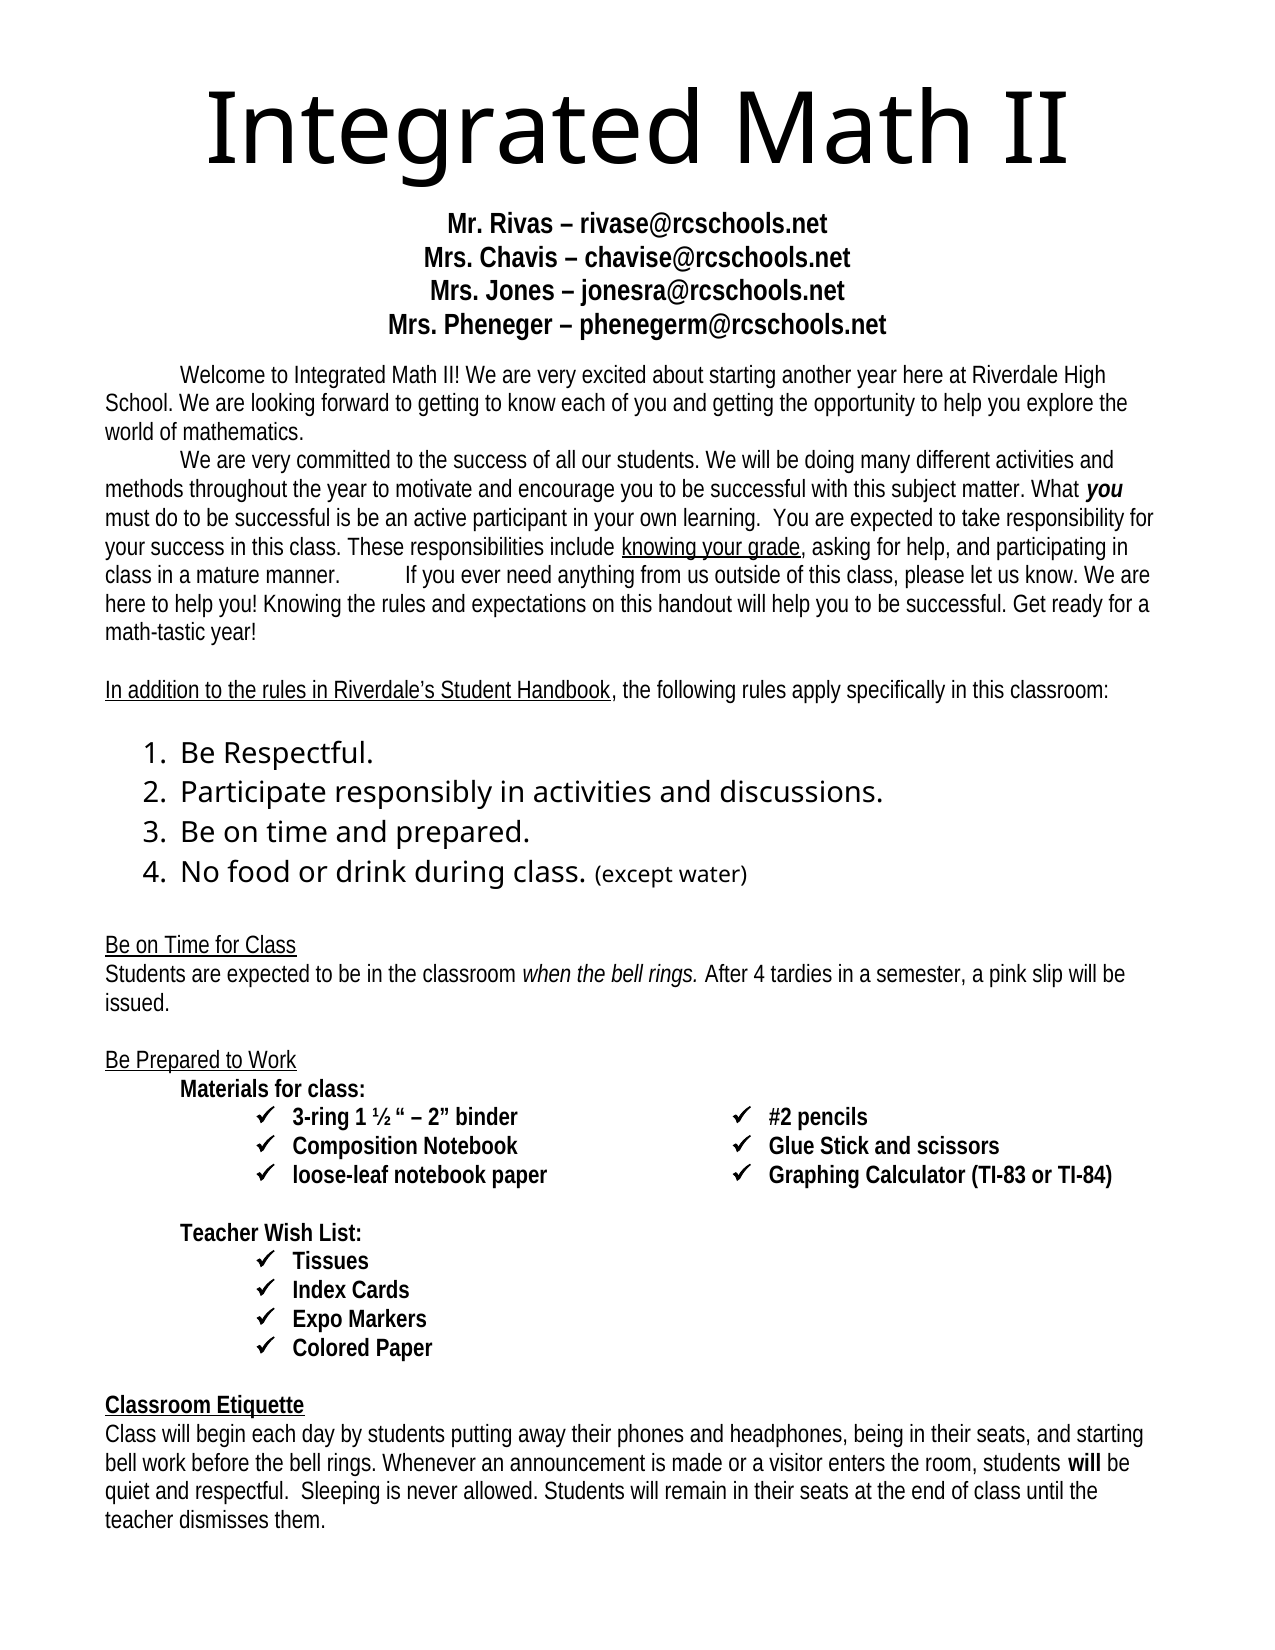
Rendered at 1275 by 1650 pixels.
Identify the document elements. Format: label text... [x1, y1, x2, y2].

text Teacher Wish List: [105, 1218, 1170, 1246]
list #2 pencils [731, 1102, 1170, 1131]
text Mrs. Chavis – chavise@rcschools.net [105, 240, 1170, 273]
text In addition to the rules in Riverdale’s Student Handbook, the following rules apply specifically in this classroom: [105, 675, 1170, 703]
list Participate responsibly in activities and discussions. [142, 772, 1170, 811]
list Index Cards [255, 1275, 1170, 1304]
title Integrated Math II [105, 56, 1170, 192]
list Expo Markers [255, 1304, 1170, 1333]
list Be on time and prepared. [142, 811, 1170, 851]
subtitle Be on Time for Class [105, 930, 1170, 959]
list Glue Stick and scissors [731, 1131, 1170, 1160]
list Colored Paper [255, 1333, 1170, 1362]
text We are very committed to the success of all our students. We will be doing many different activities and methods throughout the year to motivate and encourage you to be successful with this subject matter. What you must do to be successful is be an active participant in your own learning. You are expected to take responsibility for your success in this class. These responsibilities include knowing your grade, asking for help, and participating in class in a mature manner. If you ever need anything from us outside of this class, please let us know. We are here to help you! Knowing the rules and expectations on this handout will help you to be successful. Get ready for a math-tastic year! [105, 446, 1170, 646]
list loose-leaf notebook paper [255, 1160, 619, 1189]
list Be Respectful. [142, 732, 1170, 772]
text Classroom Etiquette [105, 1390, 1170, 1419]
text Class will begin each day by students putting away their phones and headphones, being in their seats, and starting bell work before the bell rings. Whenever an announcement is made or a visitor enters the room, students will be quiet and respectful. Sleeping is never allowed. Students will remain in their seats at the end of class until the teacher dismisses them. [105, 1419, 1170, 1533]
text Materials for class: [105, 1074, 1170, 1102]
text Students are expected to be in the classroom when the bell rings. After 4 tardies in a semester, a pink slip will be issued. [105, 959, 1170, 1016]
list No food or drink during class. (except water) [142, 851, 1170, 891]
list Graphing Calculator (TI-83 or TI-84) [731, 1160, 1170, 1189]
text Welcome to Integrated Math II! We are very excited about starting another year here at Riverdale High School. We are looking forward to getting to know each of you and getting the opportunity to help you explore the world of mathematics. [105, 359, 1170, 446]
list 3-ring 1 ½ “ – 2” binder [255, 1102, 619, 1131]
text Mr. Rivas – rivase@rcschools.net [105, 207, 1170, 240]
text Mrs. Jones – jonesra@rcschools.net [105, 273, 1170, 307]
text Be Prepared to Work [105, 1045, 619, 1074]
list Composition Notebook [255, 1131, 619, 1160]
list Tissues [255, 1246, 1170, 1275]
text Mrs. Pheneger – phenegerm@rcschools.net [105, 307, 1170, 340]
